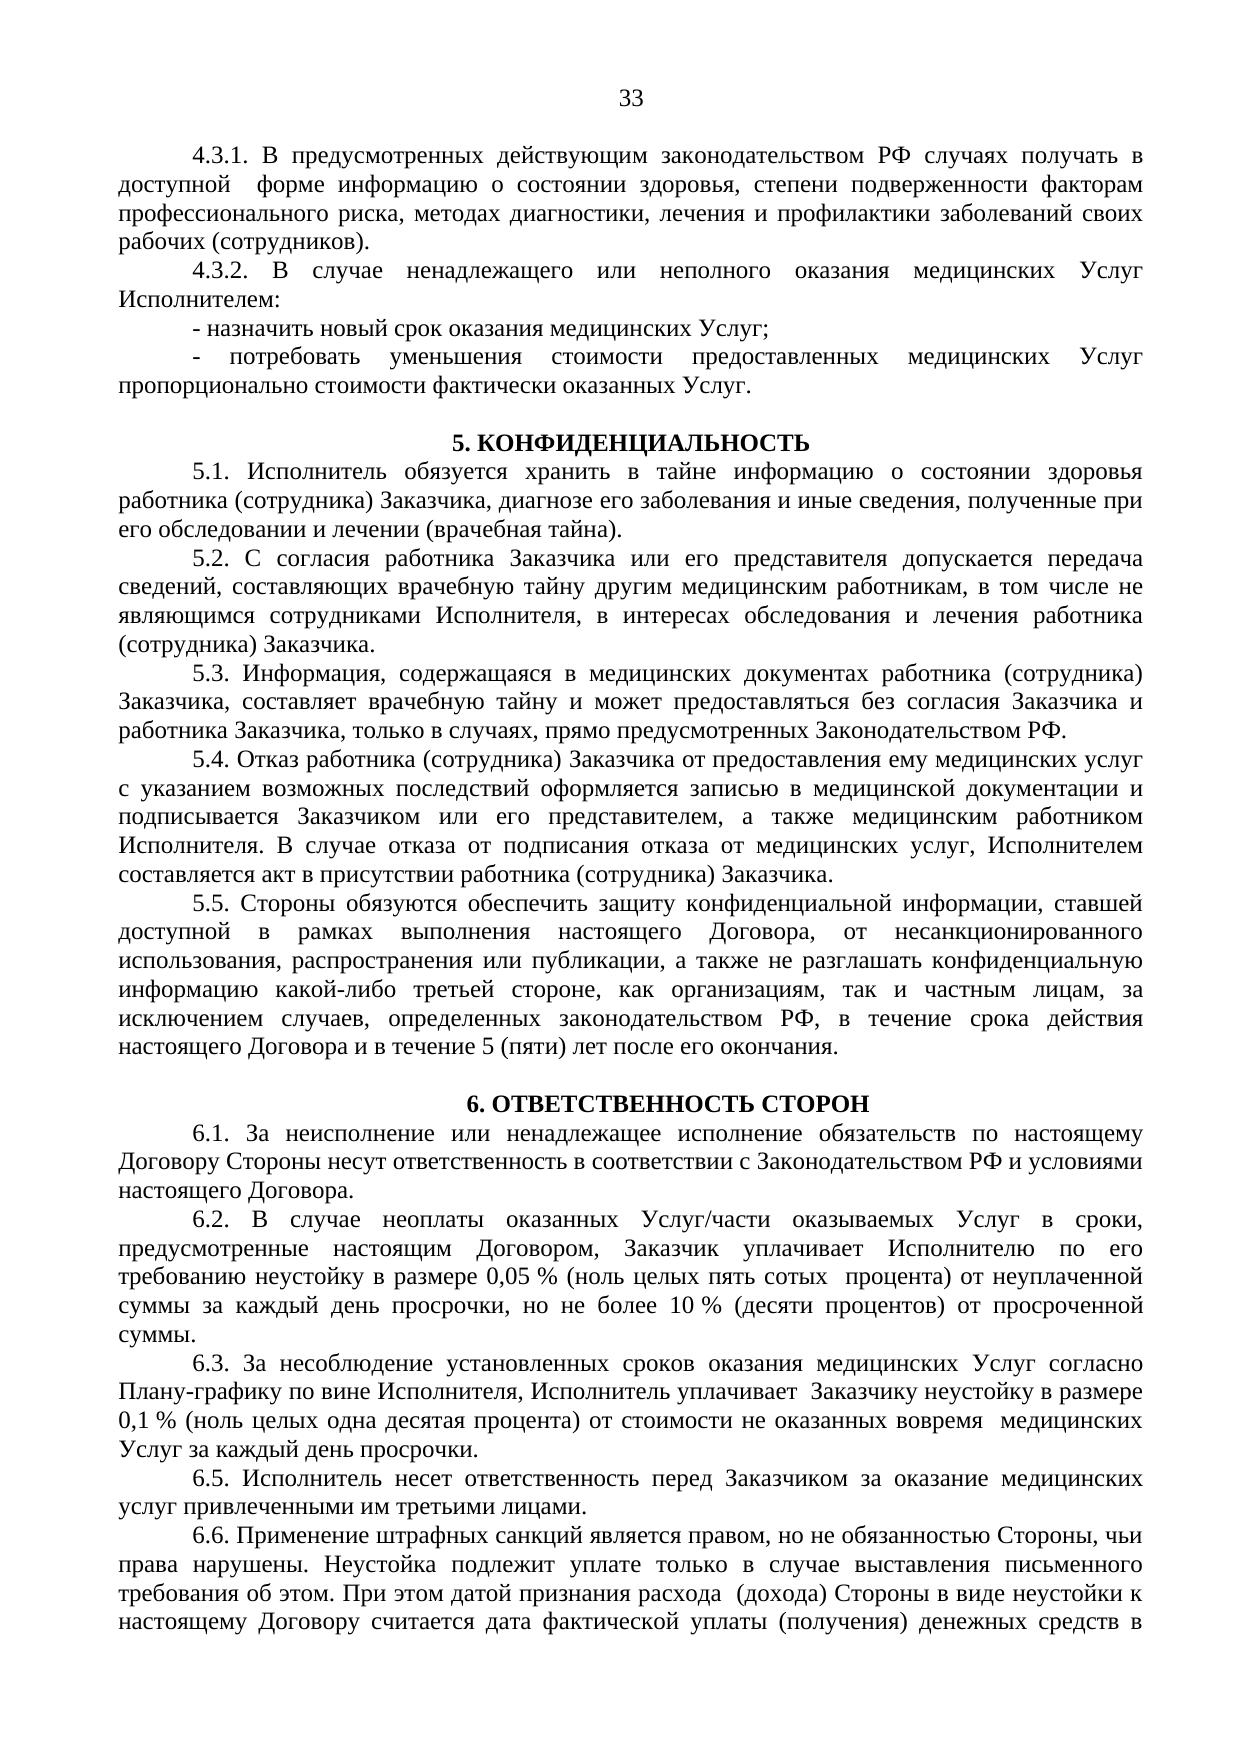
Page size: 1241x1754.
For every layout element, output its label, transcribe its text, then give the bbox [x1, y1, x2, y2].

text 5.3. Информация, содержащаяся в медицинских документах работника (сотрудника) Заказчика, составляет врачебную тайну и может предоставляться без согласия Заказчика и работника Заказчика, только в случаях, прямо предусмотренных Законодательством РФ. [118, 658, 1144, 744]
text 6. ОТВЕТСТВЕННОСТЬ СТОРОН [118, 1089, 1144, 1118]
text - потребовать уменьшения стоимости предоставленных медицинских Услуг пропорционально стоимости фактически оказанных Услуг. [118, 341, 1144, 399]
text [118, 1520, 1144, 1635]
text 6.2. В случае неоплаты оказанных Услуг/части оказываемых Услуг в сроки, предусмотренные настоящим Договором, Заказчик уплачивает Исполнителю по его требованию неустойку в размере 0,05 % (ноль целых пять сотых процента) от неуплаченной суммы за каждый день просрочки, но не более 10 % (десяти процентов) от просроченной суммы. [118, 1204, 1144, 1348]
text 4.3.2. В случае ненадлежащего или неполного оказания медицинских Услуг Исполнителем: [118, 255, 1144, 313]
text 6.5. Исполнитель несет ответственность перед Заказчиком за оказание медицинских услуг привлеченными им третьими лицами. [118, 1463, 1144, 1520]
text 4.3.1. В предусмотренных действующим законодательством РФ случаях получать в доступной форме информацию о состоянии здоровья, степени подверженности факторам профессионального риска, методах диагностики, лечения и профилактики заболеваний своих рабочих (сотрудников). [118, 140, 1144, 255]
text 5. КОНФИДЕНЦИАЛЬНОСТЬ [118, 428, 1144, 456]
text 5.4. Отказ работника (сотрудника) Заказчика от предоставления ему медицинских услуг с указанием возможных последствий оформляется записью в медицинской документации и подписывается Заказчиком или его представителем, а также медицинским работником Исполнителя. В случае отказа от подписания отказа от медицинских услуг, Исполнителем составляется акт в присутствии работника (сотрудника) Заказчика. [118, 744, 1144, 888]
text - назначить новый срок оказания медицинских Услуг; [118, 313, 1144, 341]
text 6.3. За несоблюдение установленных сроков оказания медицинских Услуг согласно Плану-графику по вине Исполнителя, Исполнитель уплачивает Заказчику неустойку в размере 0,1 % (ноль целых одна десятая процента) от стоимости не оказанных вовремя медицинских Услуг за каждый день просрочки. [118, 1348, 1144, 1463]
text 5.2. С согласия работника Заказчика или его представителя допускается передача сведений, составляющих врачебную тайну другим медицинским работникам, в том числе не являющимся сотрудниками Исполнителя, в интересах обследования и лечения работника (сотрудника) Заказчика. [118, 543, 1144, 658]
text 5.1. Исполнитель обязуется хранить в тайне информацию о состоянии здоровья работника (сотрудника) Заказчика, диагнозе его заболевания и иные сведения, полученные при его обследовании и лечении (врачебная тайна). [118, 456, 1144, 543]
text 6.1. За неисполнение или ненадлежащее исполнение обязательств по настоящему Договору Стороны несут ответственность в соответствии с Законодательством РФ и условиями настоящего Договора. [118, 1118, 1144, 1204]
text 5.5. Стороны обязуются обеспечить защиту конфиденциальной информации, ставшей доступной в рамках выполнения настоящего Договора, от несанкционированного использования, распространения или публикации, а также не разглашать конфиденциальную информацию какой-либо третьей стороне, как организациям, так и частным лицам, за исключением случаев, определенных законодательством РФ, в течение срока действия настоящего Договора и в течение 5 (пяти) лет после его окончания. [118, 888, 1144, 1060]
